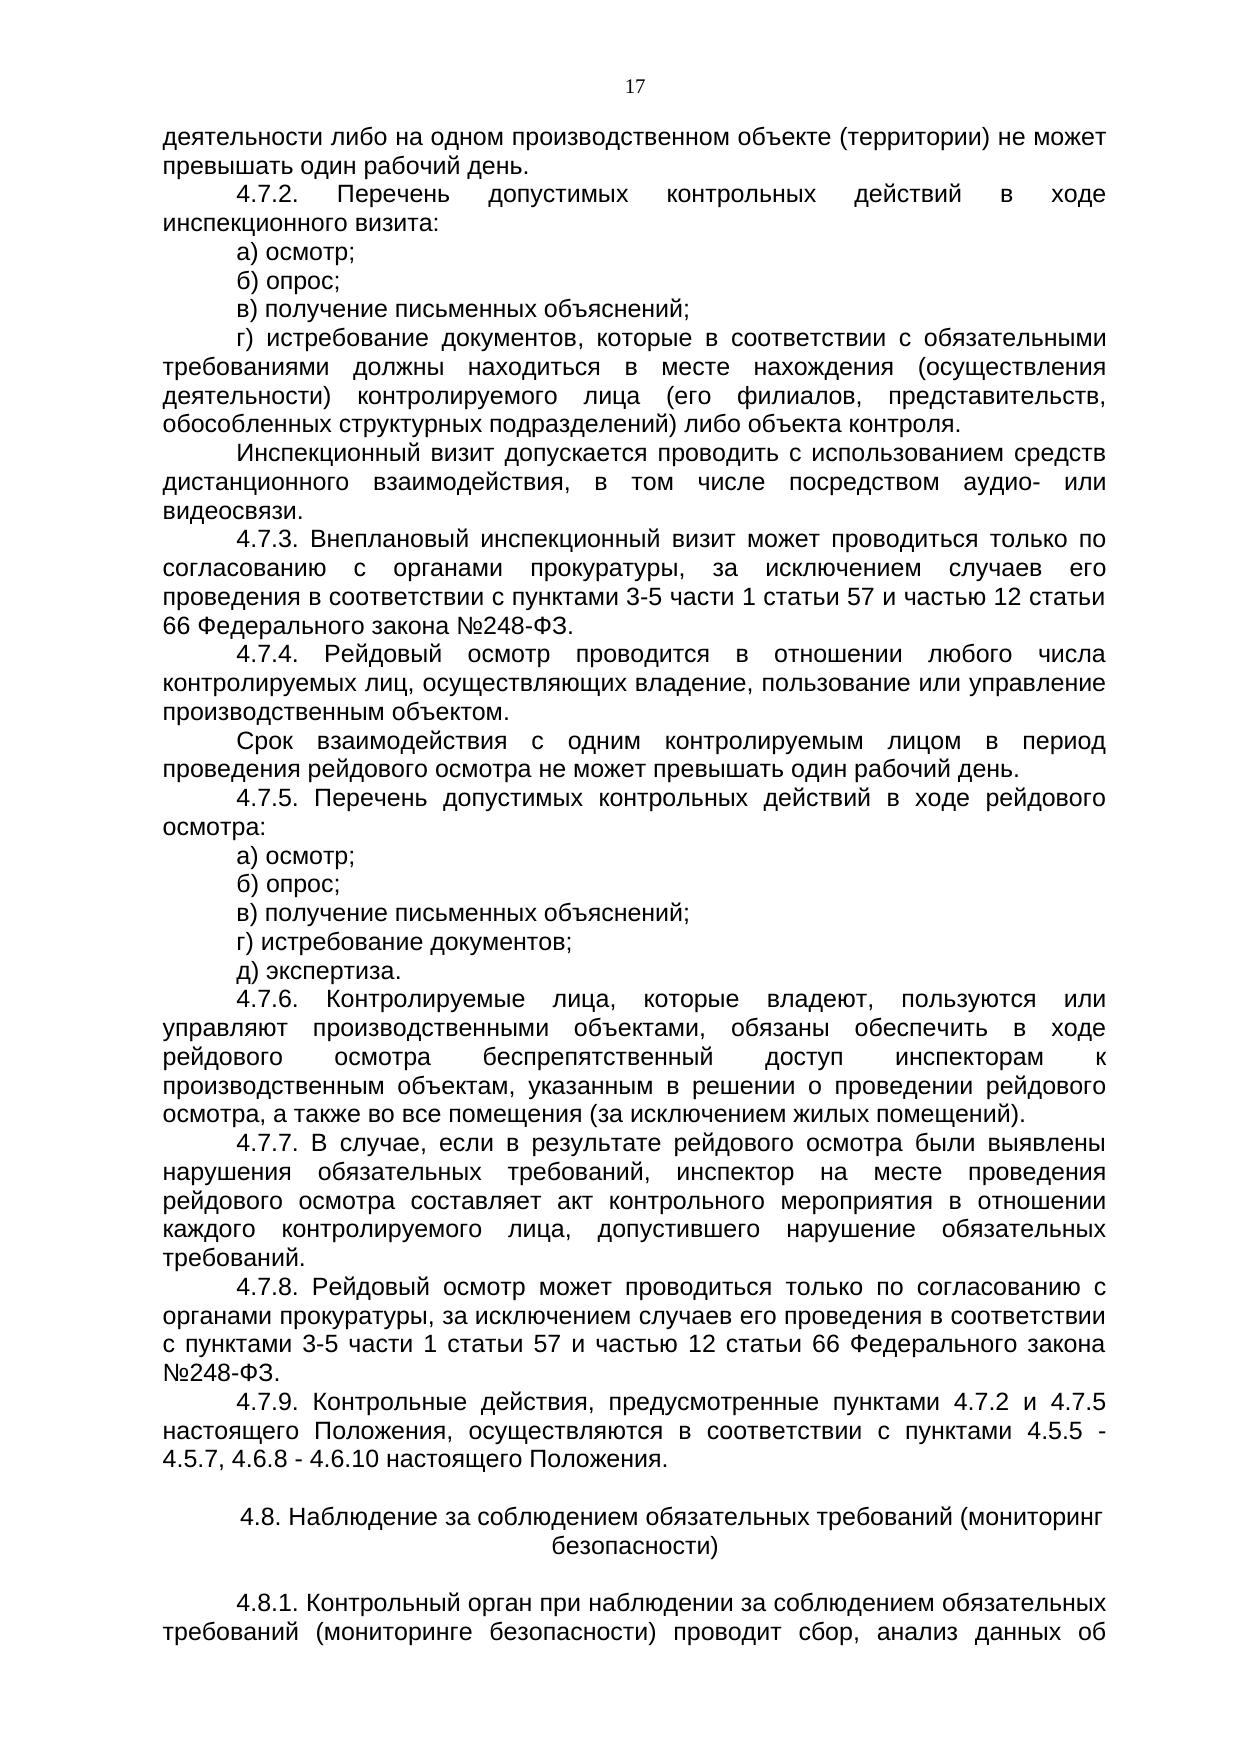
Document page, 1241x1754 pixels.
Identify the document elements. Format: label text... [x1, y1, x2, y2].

text г) истребование документов, которые в соответствии с обязательными требованиями должны находиться в месте нахождения (осуществления деятельности) контролируемого лица (его филиалов, представительств, обособленных структурных подразделений) либо объекта контроля. [162, 323, 1107, 438]
text 4.7.2. Перечень допустимых контрольных действий в ходе инспекционного визита: [162, 179, 1107, 237]
text Инспекционный визит допускается проводить с использованием средств дистанционного взаимодействия, в том числе посредством аудио- или видеосвязи. [162, 438, 1107, 524]
text 4.7.9. Контрольные действия, предусмотренные пунктами 4.7.2 и 4.7.5 настоящего Положения, осуществляются в соответствии с пунктами 4.5.5 - 4.5.7, 4.6.8 - 4.6.10 настоящего Положения. [162, 1387, 1107, 1473]
text 4.7.6. Контролируемые лица, которые владеют, пользуются или управляют производственными объектами, обязаны обеспечить в ходе рейдового осмотра беспрепятственный доступ инспекторам к производственным объектам, указанным в решении о проведении рейдового осмотра, а также во все помещения (за исключением жилых помещений). [162, 984, 1107, 1128]
text б) опрос; [162, 869, 1107, 898]
text а) осмотр; [162, 237, 1107, 266]
text Срок взаимодействия с одним контролируемым лицом в период проведения рейдового осмотра не может превышать один рабочий день. [162, 726, 1107, 783]
text 4.7.7. В случае, если в результате рейдового осмотра были выявлены нарушения обязательных требований, инспектор на месте проведения рейдового осмотра составляет акт контрольного мероприятия в отношении каждого контролируемого лица, допустившего нарушение обязательных требований. [162, 1128, 1107, 1272]
text 4.8. Наблюдение за соблюдением обязательных требований (мониторинг безопасности) [162, 1502, 1107, 1559]
text б) опрос; [162, 266, 1107, 294]
text в) получение письменных объяснений; [162, 898, 1107, 927]
text а) осмотр; [162, 841, 1107, 869]
text 4.7.5. Перечень допустимых контрольных действий в ходе рейдового осмотра: [162, 783, 1107, 841]
text 4.7.8. Рейдовый осмотр может проводиться только по согласованию с органами прокуратуры, за исключением случаев его проведения в соответствии с пунктами 3-5 части 1 статьи 57 и частью 12 статьи 66 Федерального закона №248-ФЗ. [162, 1272, 1107, 1387]
text 4.7.4. Рейдовый осмотр проводится в отношении любого числа контролируемых лиц, осуществляющих владение, пользование или управление производственным объектом. [162, 639, 1107, 726]
text в) получение письменных объяснений; [162, 294, 1107, 323]
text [162, 122, 1107, 179]
text д) экспертиза. [162, 956, 1107, 984]
text 4.7.3. Внеплановый инспекционный визит может проводиться только по согласованию с органами прокуратуры, за исключением случаев его проведения в соответствии с пунктами 3-5 части 1 статьи 57 и частью 12 статьи 66 Федерального закона №248-ФЗ. [162, 524, 1107, 639]
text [162, 1588, 1107, 1646]
text г) истребование документов; [162, 927, 1107, 956]
